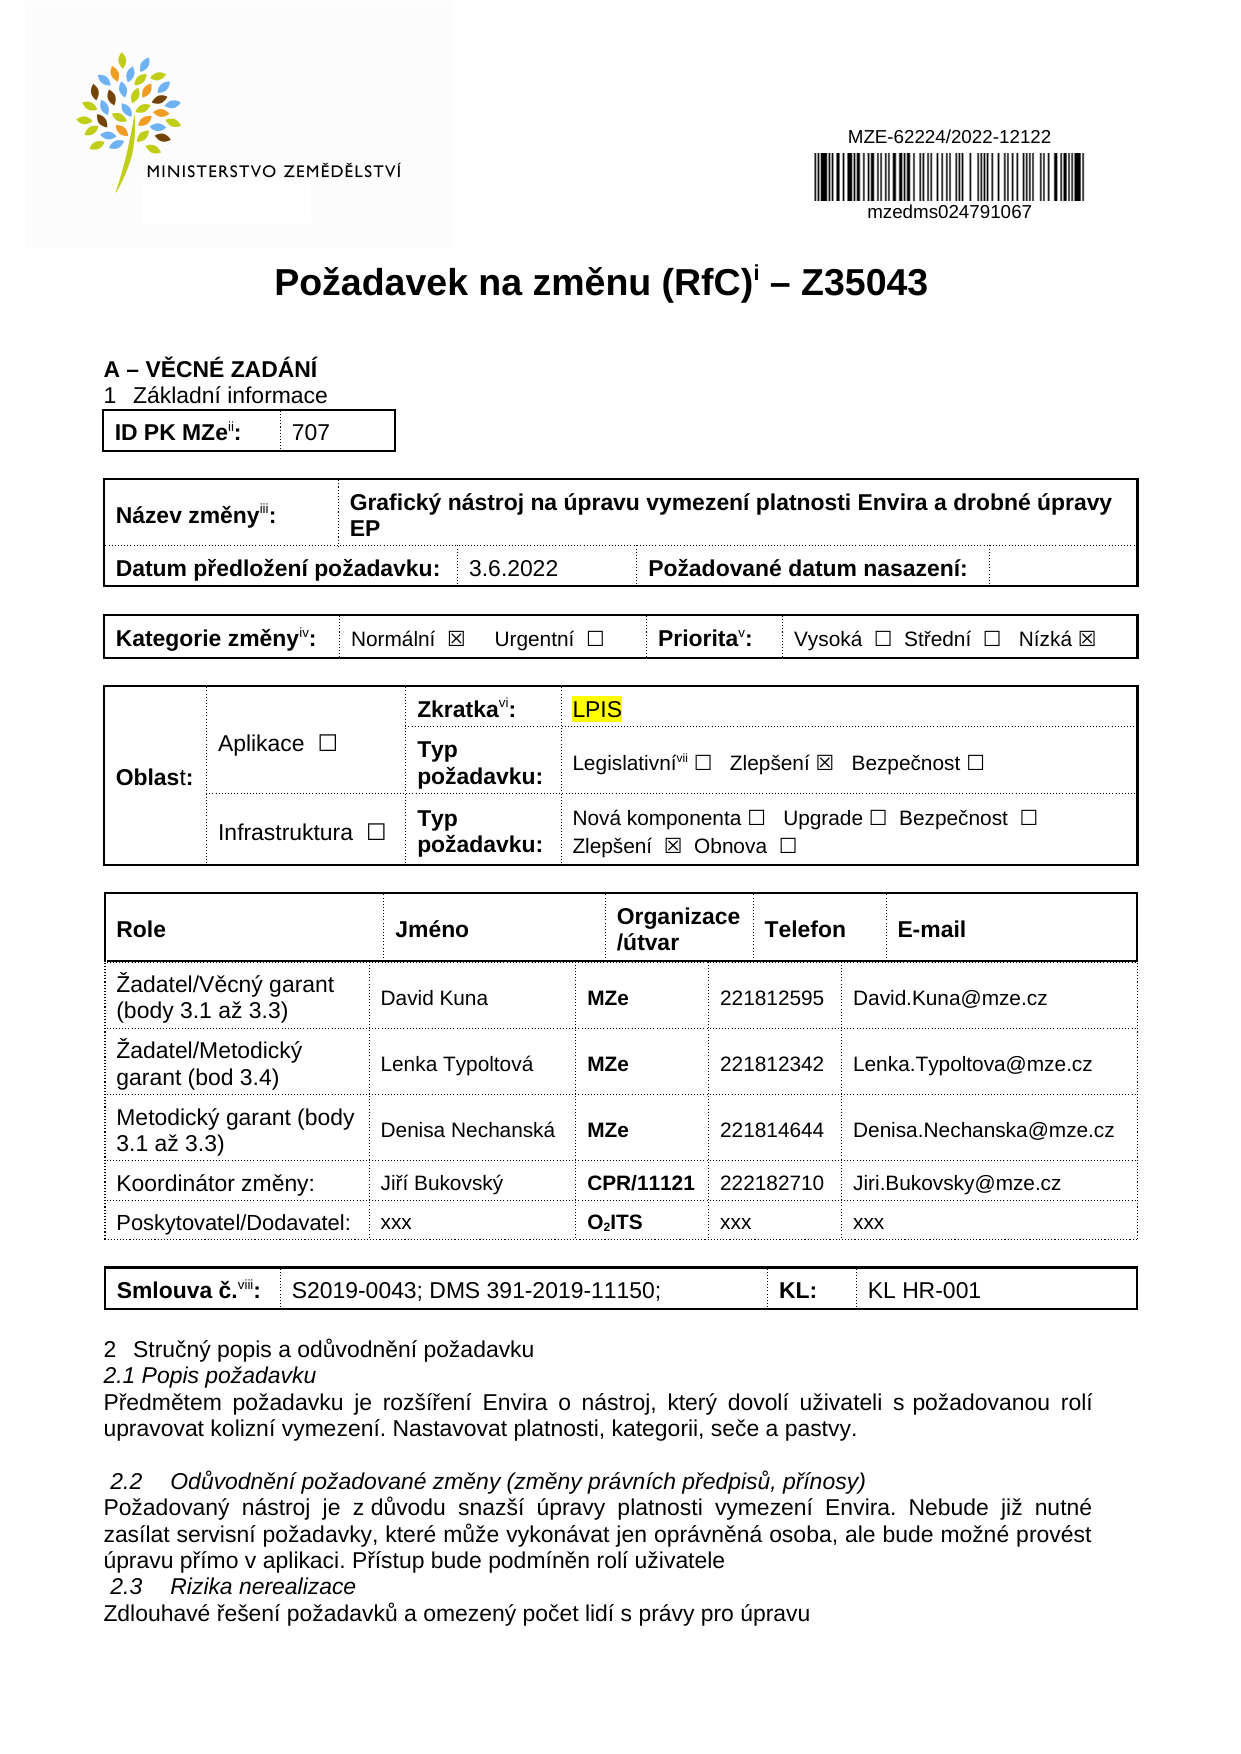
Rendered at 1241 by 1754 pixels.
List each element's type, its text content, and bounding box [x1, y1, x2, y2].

table_header Organizace /útvar [605, 894, 753, 959]
picture [25, 1, 452, 249]
table_cell Lenka.Typoltova@mze.cz [842, 1028, 1137, 1094]
table_cell Denisa Nechanská [369, 1094, 576, 1160]
table_cell Poskytovatel/Dodavatel: [105, 1200, 369, 1239]
table_cell Koordinátor změny: [105, 1160, 369, 1200]
table_cell Legislativní Zlepšení Bezpečnost [561, 726, 1136, 793]
table_cell 222182710 [709, 1160, 842, 1200]
subtitle Stručný popis a odůvodnění požadavku [103, 1336, 1092, 1362]
text Požadovaný nástroj je z důvodu snazší úpravy platnosti vymezení Envira. Nebude již nutné zasílat servisní požadavky, které může vykonávat jen oprávněná osoba, ale bude možné provést úpravu přímo v aplikaci. Přístup bude podmíněn rolí uživatele [103, 1494, 1092, 1573]
table_header Normální Urgentní [340, 616, 647, 657]
text Zdlouhavé řešení požadavků a omezený počet lidí s právy pro úpravu [103, 1600, 1092, 1626]
table_header Role [106, 894, 384, 959]
subtitle Rizika nerealizace [110, 1573, 1092, 1600]
subtitle 2.1 Popis požadavku [103, 1362, 1092, 1389]
text Požadavek na změnu (RfC) – Z35043 [103, 260, 1092, 303]
table_cell Typ požadavku: [406, 726, 561, 793]
table_cell Datum předložení požadavku: [105, 545, 458, 585]
table_header ID PK MZe: [104, 411, 280, 449]
table_cell Nová komponenta Upgrade Bezpečnost Zlepšení Obnova [561, 793, 1136, 864]
table_cell Jiří Bukovský [369, 1160, 576, 1200]
table_cell MZe [576, 1028, 709, 1094]
table_header Kategorie změny: [105, 616, 339, 657]
table_cell xxx [709, 1200, 842, 1239]
table_cell xxx [369, 1200, 576, 1239]
table_cell Metodický garant (body 3.1 až 3.3) [105, 1094, 369, 1160]
table_cell MZe [576, 1094, 709, 1160]
table_header Vysoká Střední Nízká [783, 616, 1136, 657]
table_header S2019-0043; DMS 391-2019-11150; [280, 1269, 768, 1308]
table_cell xxx [842, 1200, 1137, 1239]
table_header KL: [768, 1269, 856, 1308]
table_cell MZe [576, 962, 709, 1028]
table_cell O2ITS [576, 1200, 709, 1239]
table_header LPIS [561, 687, 1136, 726]
table_header Název změny: [105, 480, 338, 545]
table_header E-mail [886, 894, 1136, 959]
table_cell Typ požadavku: [406, 793, 561, 864]
picture [807, 153, 1092, 201]
table_header Aplikace [207, 687, 406, 793]
table_cell 221812342 [709, 1028, 842, 1094]
table_header Oblast: [105, 687, 207, 864]
table_cell Požadované datum nasazení: [637, 545, 989, 585]
table_cell Denisa.Nechanska@mze.cz [842, 1094, 1137, 1160]
table_cell CPR/11121 [576, 1160, 709, 1200]
table_cell Žadatel/Metodický garant (bod 3.4) [105, 1028, 369, 1094]
subtitle Základní informace [103, 382, 1092, 409]
table_header Priorita: [647, 616, 783, 657]
table_header Zkratka: [406, 687, 561, 726]
text Předmětem požadavku je rozšíření Envira o nástroj, který dovolí uživateli s požadovanou rolí upravovat kolizní vymezení. Nastavovat platnosti, kategorii, seče a pastvy. [103, 1389, 1092, 1442]
table_header Grafický nástroj na úpravu vymezení platnosti Envira a drobné úpravy EP [338, 480, 1136, 545]
text a – věcné zadání [103, 356, 1092, 382]
table_header Smlouva č.: [106, 1269, 280, 1308]
table_cell [989, 545, 1136, 585]
table_cell Infrastruktura [207, 793, 406, 864]
table_header 707 [280, 411, 394, 449]
table_cell Jiri.Bukovsky@mze.cz [842, 1160, 1137, 1200]
table_header Jméno [384, 894, 605, 959]
table_cell David Kuna [369, 962, 576, 1028]
table_header KL HR-001 [856, 1269, 1136, 1308]
table_cell 221812595 [709, 962, 842, 1028]
table_cell Lenka Typoltová [369, 1028, 576, 1094]
table_cell Žadatel/Věcný garant (body 3.1 až 3.3) [105, 962, 369, 1028]
subtitle Odůvodnění požadované změny (změny právních předpisů, přínosy) [110, 1468, 1092, 1494]
table_cell David.Kuna@mze.cz [842, 962, 1137, 1028]
table_cell 221814644 [709, 1094, 842, 1160]
table_header Telefon [753, 894, 886, 959]
